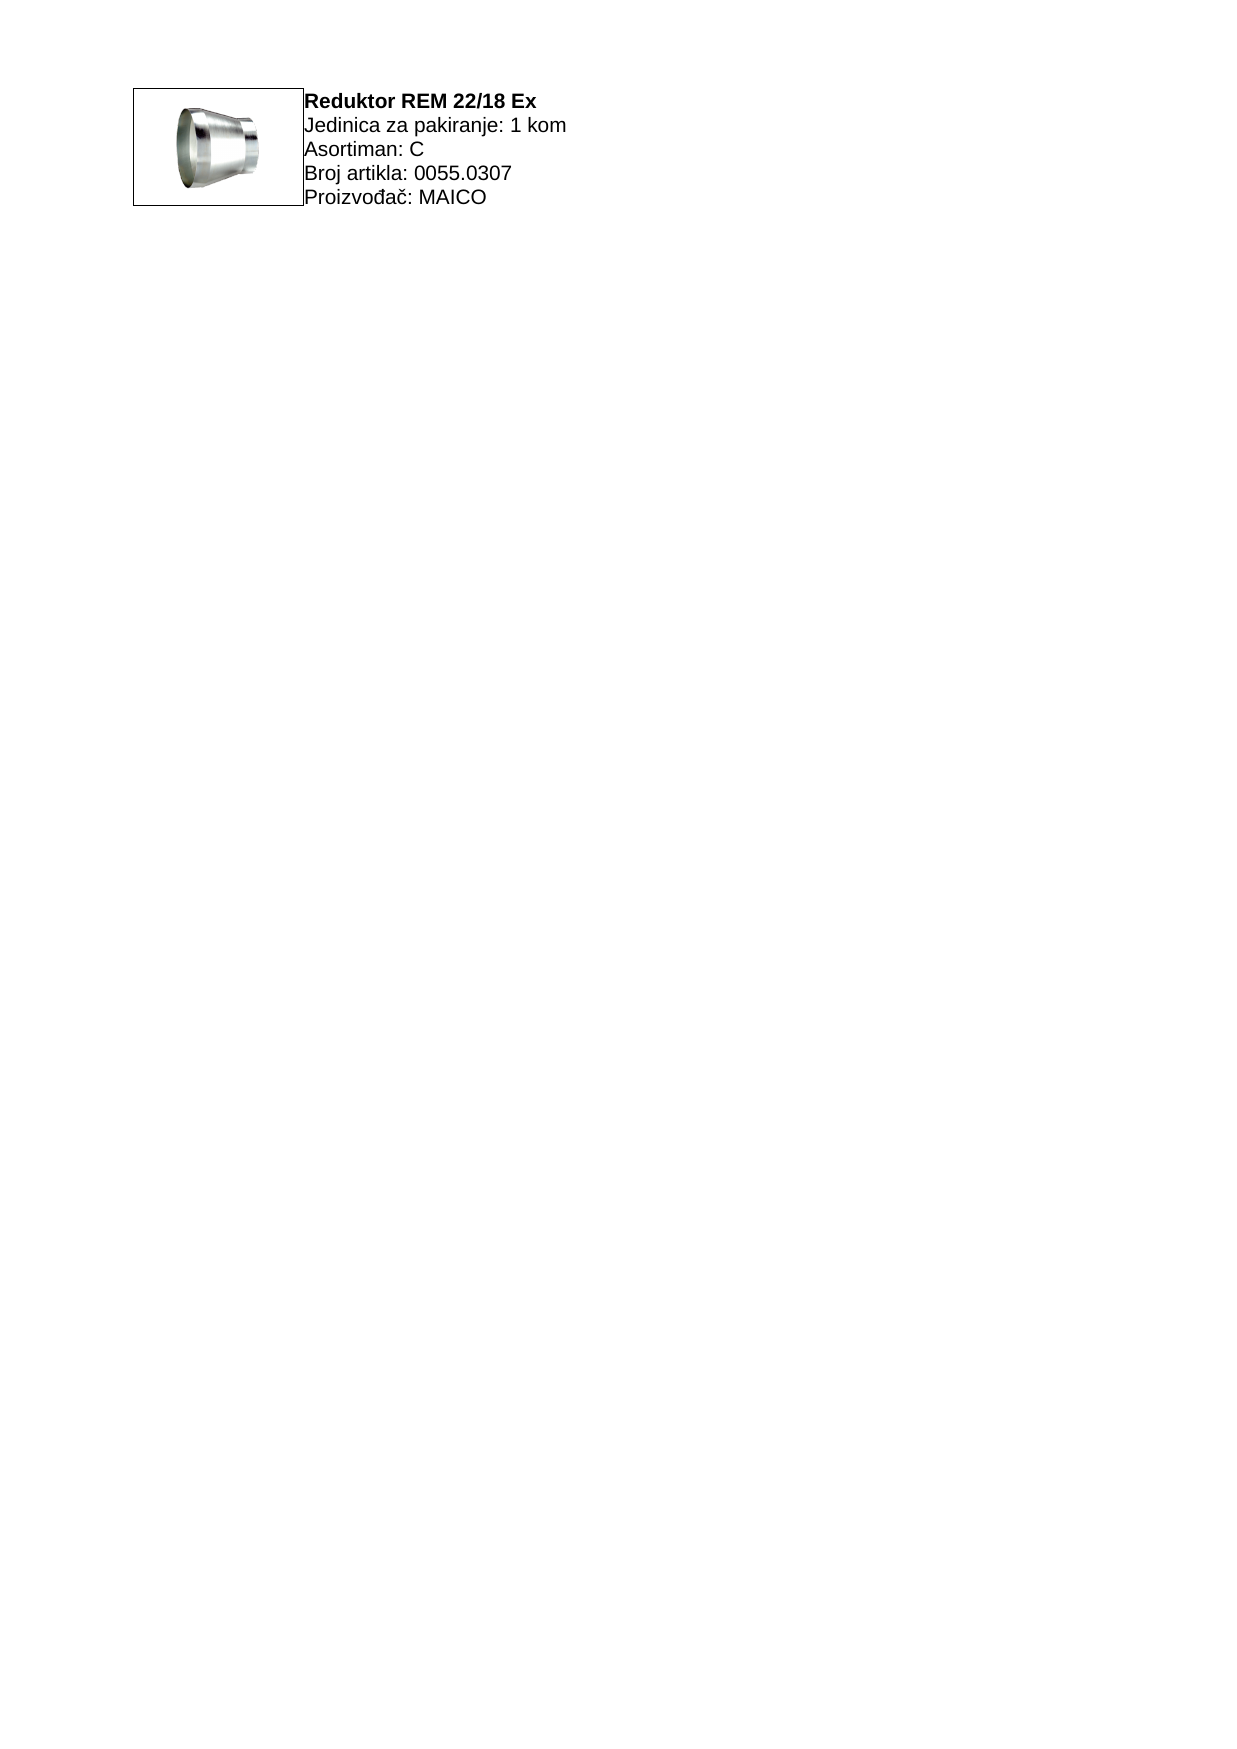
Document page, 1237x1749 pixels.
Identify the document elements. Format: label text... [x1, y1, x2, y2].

picture [134, 89, 303, 205]
text Reduktor REM 22/18 ExJedinica za pakiranje: 1 komAsortiman: C Broj artikla: 0055.0307Proizvođač: MAICO [133, 89, 1148, 208]
